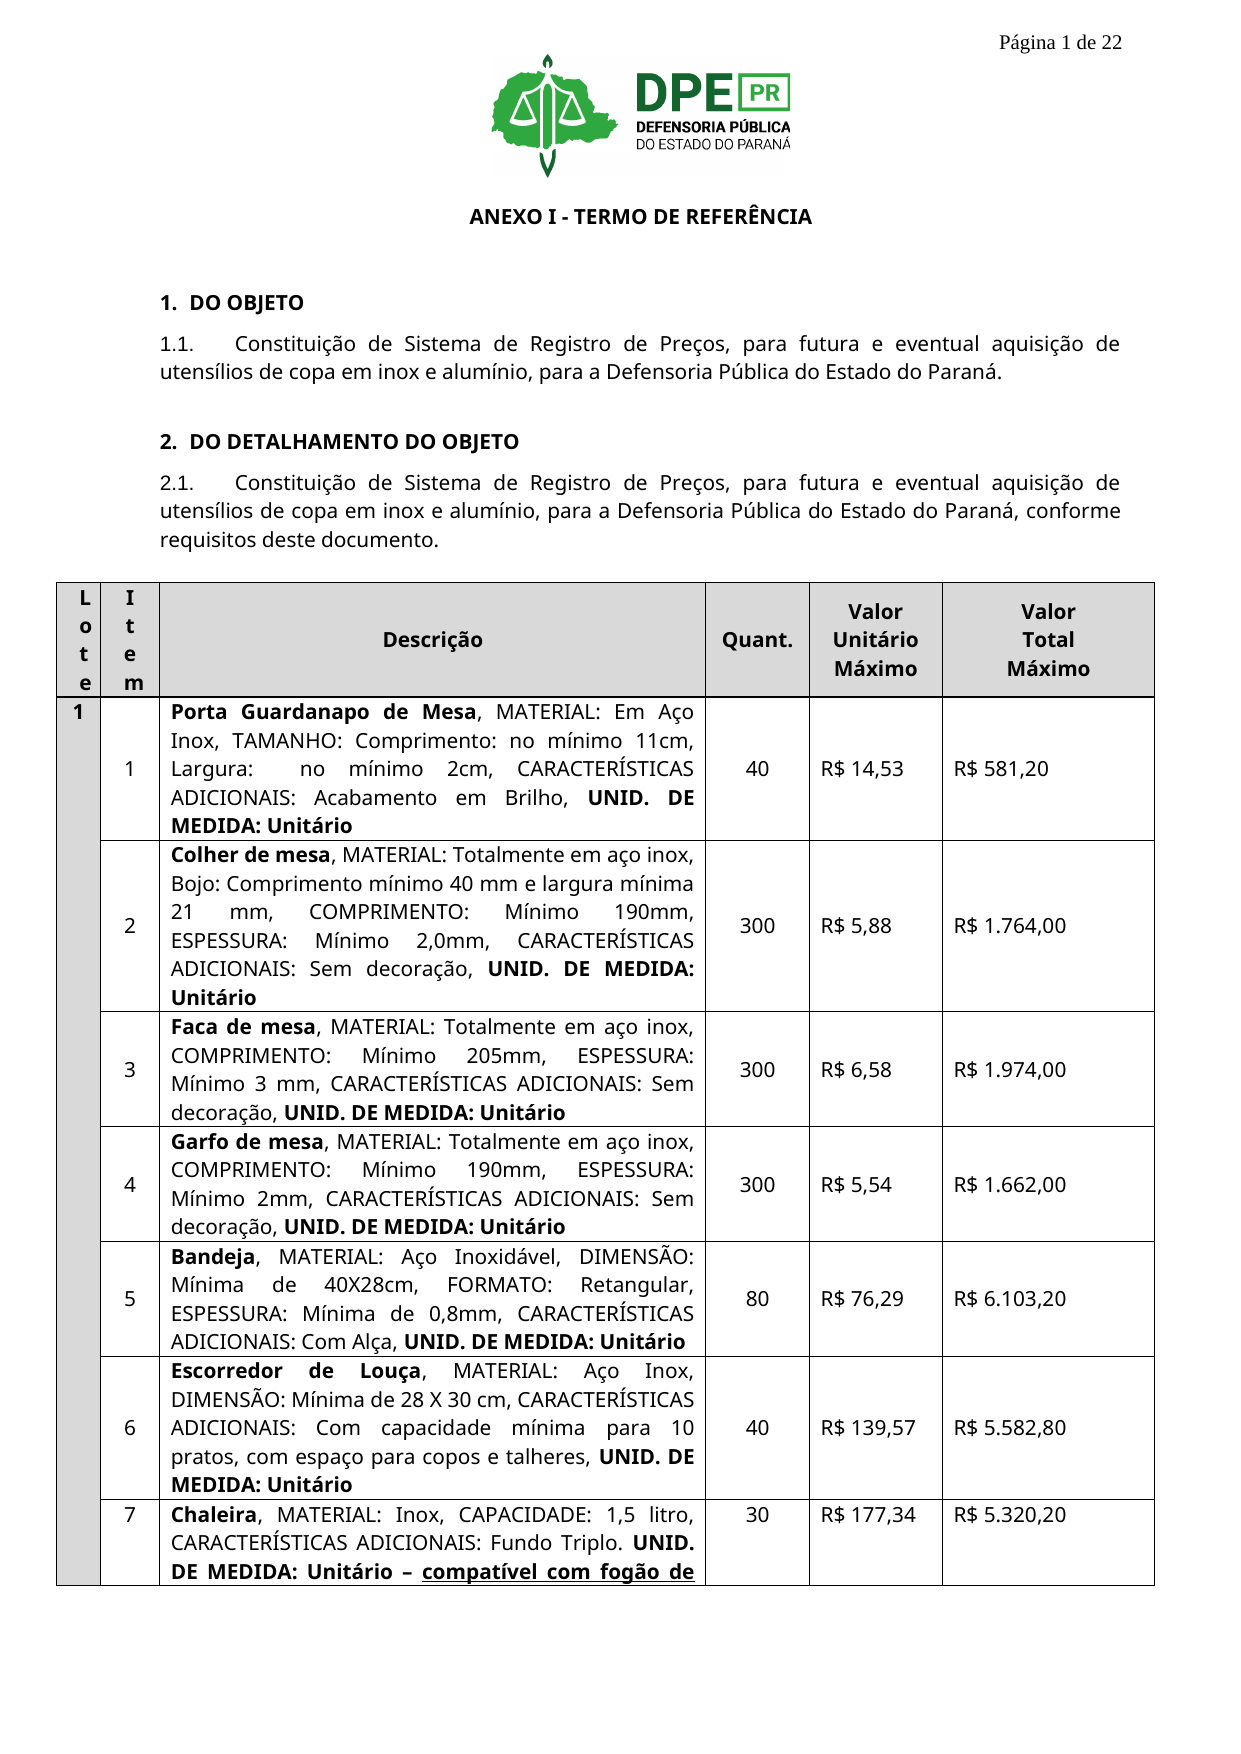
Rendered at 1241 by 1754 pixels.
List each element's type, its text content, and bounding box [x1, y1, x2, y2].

table_cell R$ 76,29 [810, 1242, 942, 1356]
table_cell 40 [706, 698, 809, 839]
table_cell R$ 1.662,00 [943, 1127, 1154, 1241]
table_cell R$ 5.320,20 [943, 1500, 1154, 1585]
table_header Valor Unitário Máximo [810, 583, 942, 696]
list DO OBJETO [159, 288, 1122, 317]
table_header Valor Total Máximo [943, 583, 1154, 696]
table_cell Garfo de mesa, MATERIAL: Totalmente em aço inox, COMPRIMENTO: Mínimo 190mm, ESPESSURA: Mínimo 2mm, CARACTERÍSTICAS ADICIONAIS: Sem decoração, UNID. DE MEDIDA: Unitário [160, 1127, 705, 1241]
table_cell 5 [101, 1242, 159, 1356]
table_cell 1 [101, 698, 159, 839]
list DO DETALHAMENTO DO OBJETO [159, 427, 1122, 455]
text ANEXO I - TERMO DE REFERÊNCIA [159, 202, 1122, 231]
list Constituição de Sistema de Registro de Preços, para futura e eventual aquisição de utensílios de copa em inox e alumínio, para a Defensoria Pública do Estado do Paraná. [159, 329, 1122, 386]
table_cell 300 [706, 1127, 809, 1241]
table_cell 7 [101, 1500, 159, 1585]
table_cell 1 [57, 698, 100, 1585]
table_cell R$ 1.764,00 [943, 841, 1154, 1011]
table_cell R$ 581,20 [943, 698, 1154, 839]
table_header Descrição [160, 583, 705, 696]
table_cell Escorredor de Louça, MATERIAL: Aço Inox, DIMENSÃO: Mínima de 28 X 30 cm, CARACTERÍSTICAS ADICIONAIS: Com capacidade mínima para 10 pratos, com espaço para copos e talheres, UNID. DE MEDIDA: Unitário [160, 1357, 705, 1499]
table_cell 80 [706, 1242, 809, 1356]
table_cell R$ 139,57 [810, 1357, 942, 1499]
table_header Item [101, 583, 159, 696]
table_cell 2 [101, 841, 159, 1011]
table_cell R$ 177,34 [810, 1500, 942, 1585]
table_cell R$ 5.582,80 [943, 1357, 1154, 1499]
table_cell R$ 5,88 [810, 841, 942, 1011]
table_header Lote [57, 583, 100, 696]
table_cell Bandeja, MATERIAL: Aço Inoxidável, DIMENSÃO: Mínima de 40X28cm, FORMATO: Retangular, ESPESSURA: Mínima de 0,8mm, CARACTERÍSTICAS ADICIONAIS: Com Alça, UNID. DE MEDIDA: Unitário [160, 1242, 705, 1356]
table_cell 4 [101, 1127, 159, 1241]
table_cell 300 [706, 1012, 809, 1126]
table_cell 30 [706, 1500, 809, 1585]
picture [491, 54, 790, 178]
table_cell 300 [706, 841, 809, 1011]
table_header Quant. [706, 583, 809, 696]
table_cell R$ 5,54 [810, 1127, 942, 1241]
table_cell 40 [706, 1357, 809, 1499]
table_cell Colher de mesa, MATERIAL: Totalmente em aço inox, Bojo: Comprimento mínimo 40 mm e largura mínima 21 mm, COMPRIMENTO: Mínimo 190mm, ESPESSURA: Mínimo 2,0mm, CARACTERÍSTICAS ADICIONAIS: Sem decoração, UNID. DE MEDIDA: Unitário [160, 841, 705, 1011]
table_cell 6 [101, 1357, 159, 1499]
table_cell R$ 6.103,20 [943, 1242, 1154, 1356]
table_cell R$ 14,53 [810, 698, 942, 839]
table_cell R$ 1.974,00 [943, 1012, 1154, 1126]
table_cell R$ 6,58 [810, 1012, 942, 1126]
table_cell Faca de mesa, MATERIAL: Totalmente em aço inox, COMPRIMENTO: Mínimo 205mm, ESPESSURA: Mínimo 3 mm, CARACTERÍSTICAS ADICIONAIS: Sem decoração, UNID. DE MEDIDA: Unitário [160, 1012, 705, 1126]
table_cell 3 [101, 1012, 159, 1126]
table_cell Porta Guardanapo de Mesa, MATERIAL: Em Aço Inox, TAMANHO: Comprimento: no mínimo 11cm, Largura: no mínimo 2cm, CARACTERÍSTICAS ADICIONAIS: Acabamento em Brilho, UNID. DE MEDIDA: Unitário [160, 698, 705, 839]
list Constituição de Sistema de Registro de Preços, para futura e eventual aquisição de utensílios de copa em inox e alumínio, para a Defensoria Pública do Estado do Paraná, conforme requisitos deste documento. [159, 468, 1122, 553]
